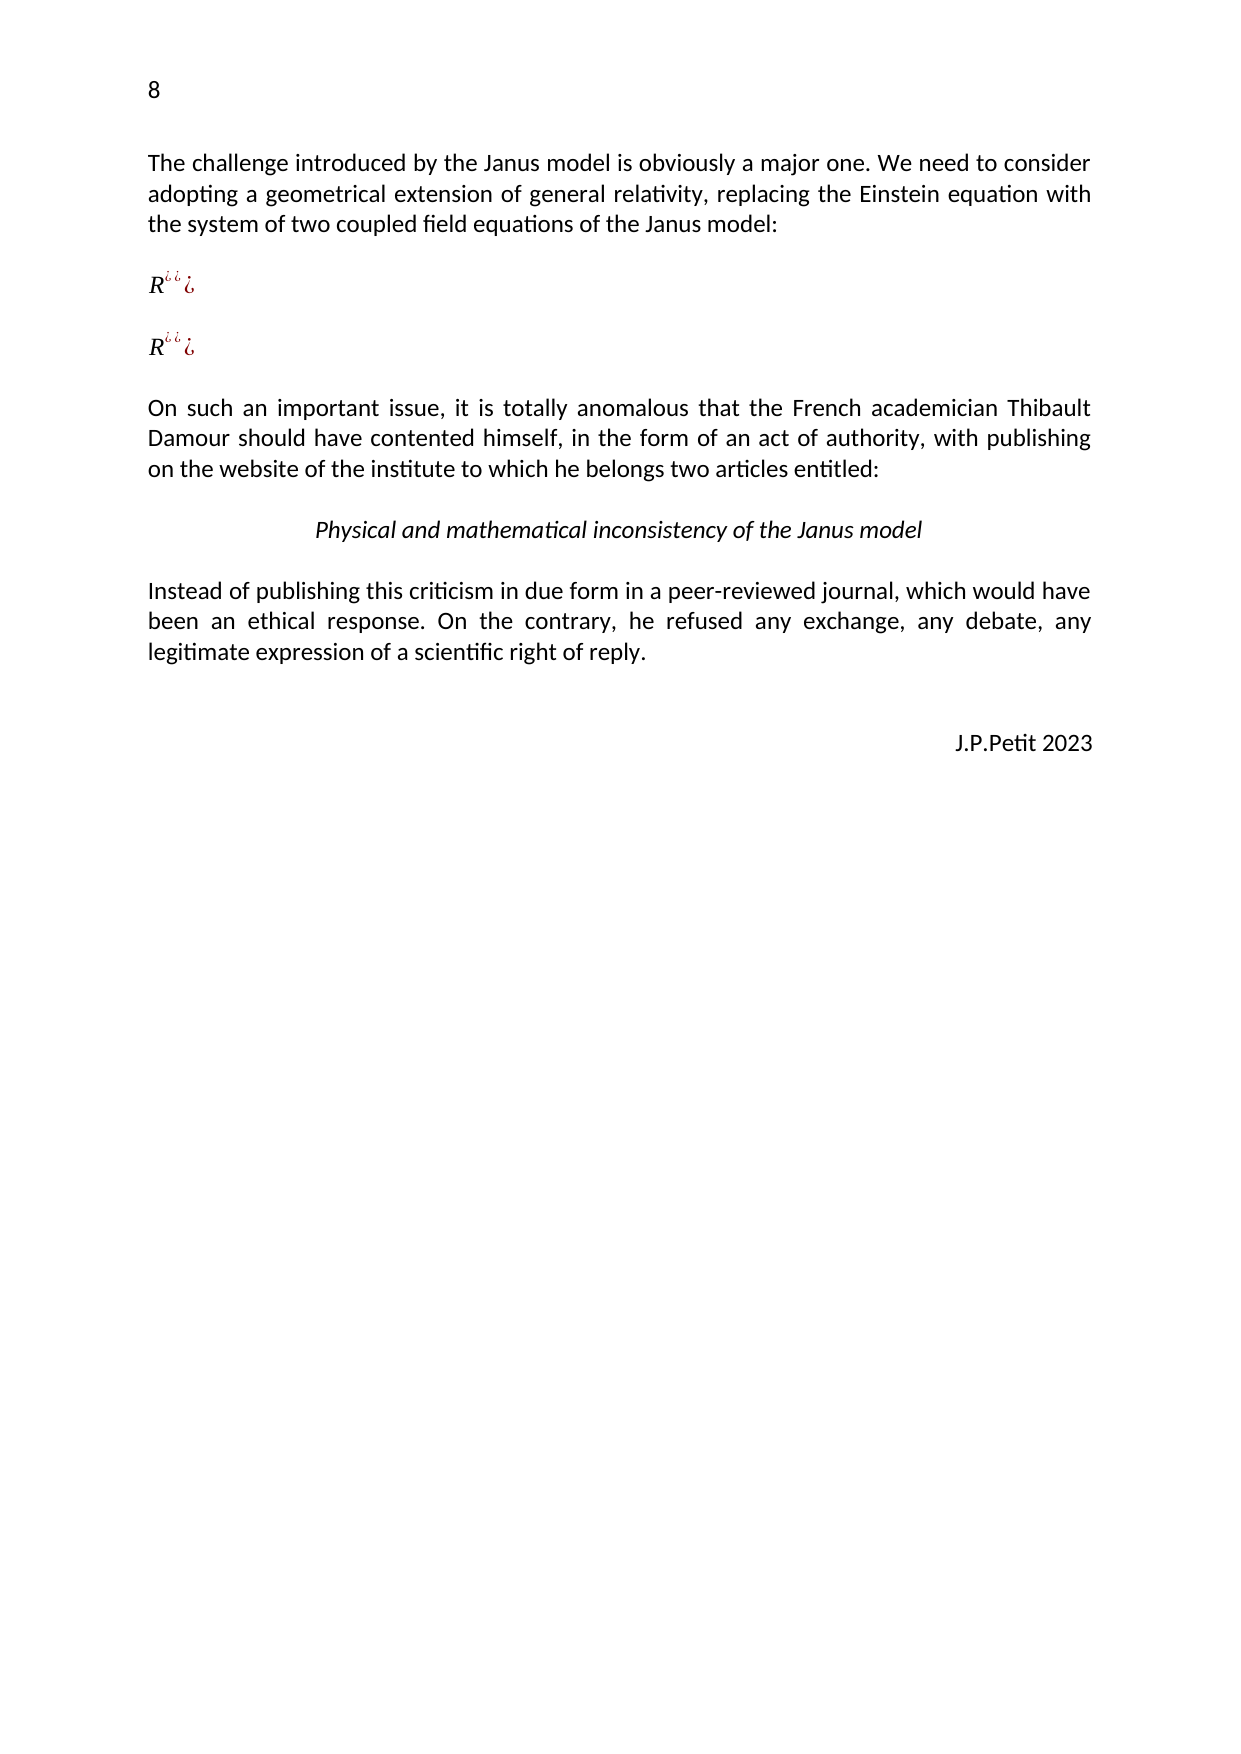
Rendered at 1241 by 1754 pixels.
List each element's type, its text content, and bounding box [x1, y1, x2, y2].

text Instead of publishing this criticism in due form in a peer-reviewed journal, which would have been an ethical response. On the contrary, he refused any exchange, any debate, any legitimate expression of a scientific right of reply. [148, 575, 1093, 666]
text J.P.Petit 2023 [148, 727, 1093, 758]
text On such an important issue, it is totally anomalous that the French academician Thibault Damour should have contented himself, in the form of an act of authority, with publishing on the website of the institute to which he belongs two articles entitled: [148, 392, 1093, 483]
text The challenge introduced by the Janus model is obviously a major one. We need to consider adopting a geometrical extension of general relativity, replacing the Einstein equation with the system of two coupled field equations of the Janus model: [148, 148, 1093, 239]
text Physical and mathematical inconsistency of the Janus model [148, 514, 1093, 544]
